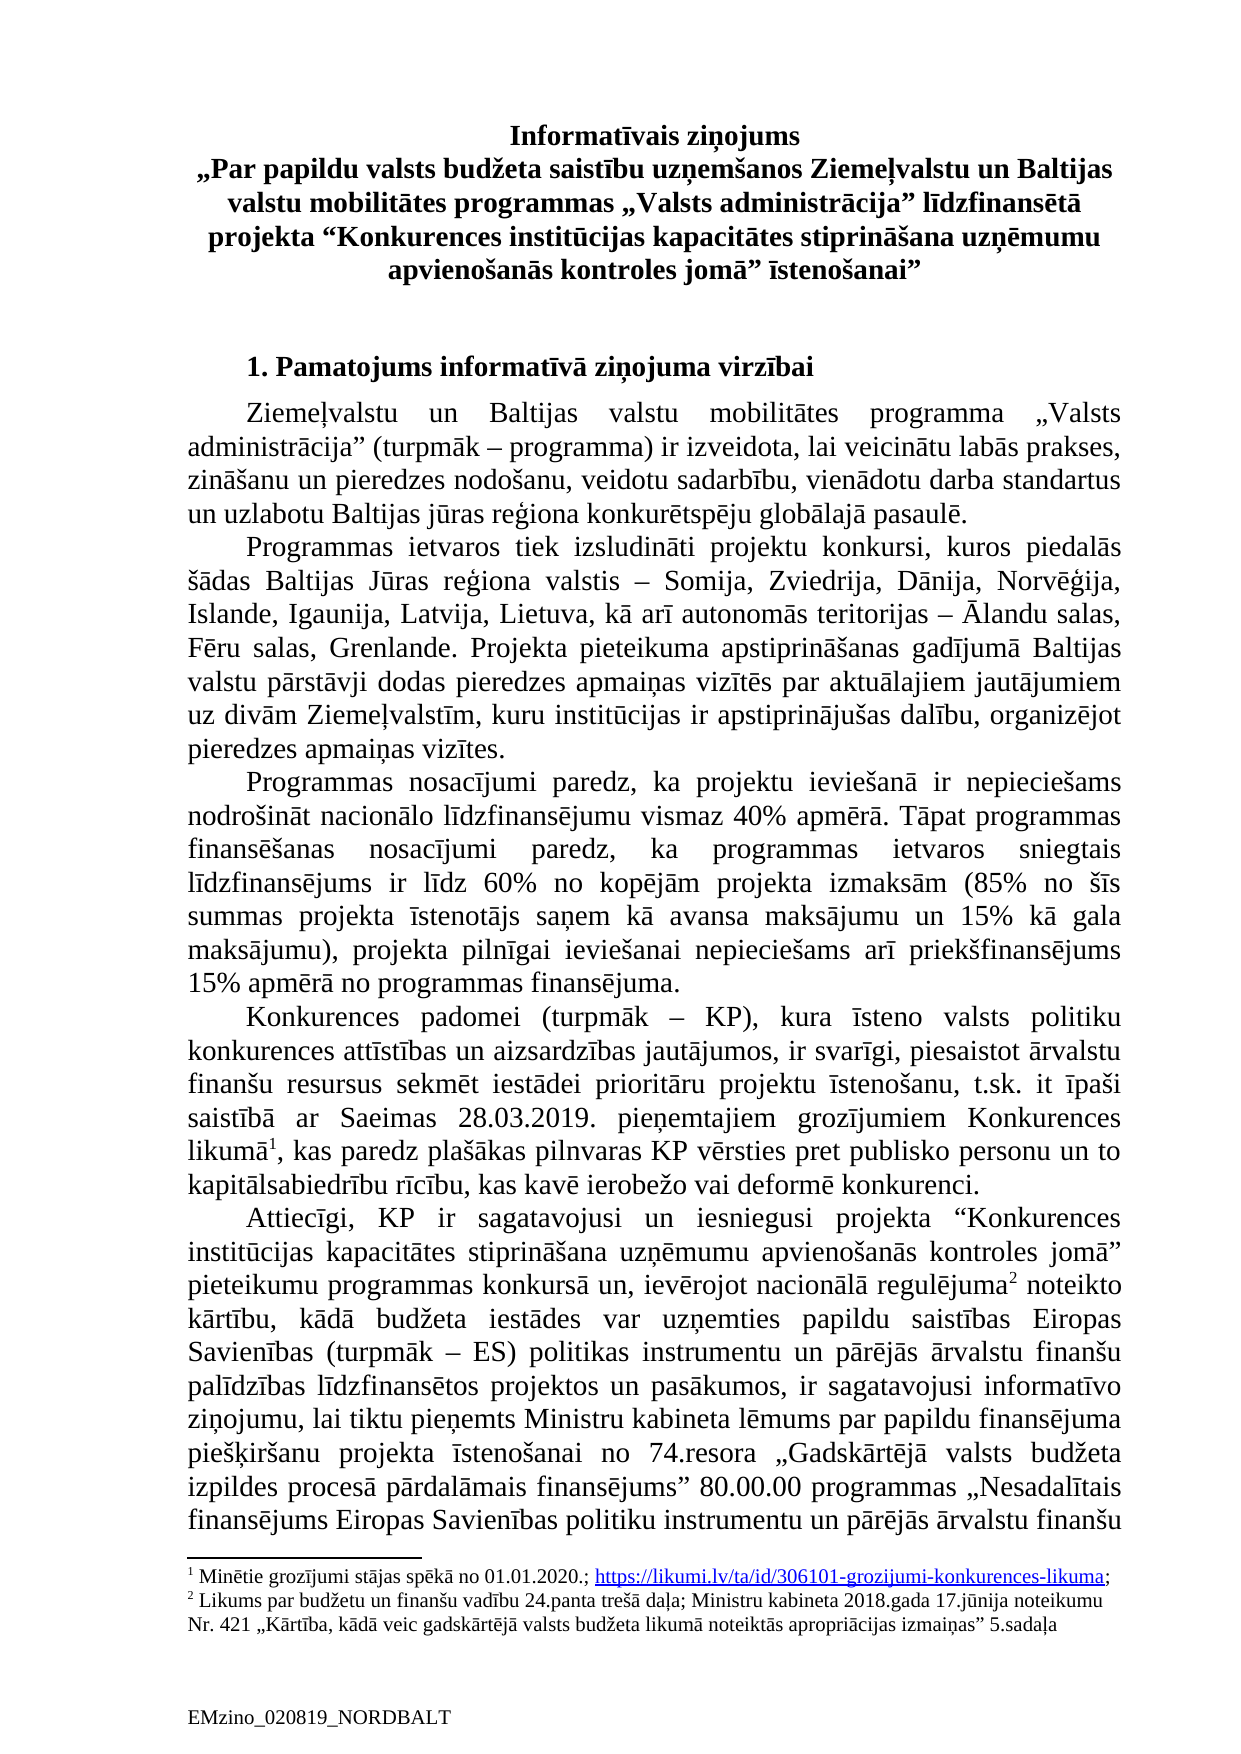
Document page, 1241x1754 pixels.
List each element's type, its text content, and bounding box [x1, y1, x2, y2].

text Programmas ietvaros tiek izsludināti projektu konkursi, kuros piedalās šādas Baltijas Jūras reģiona valstis – Somija, Zviedrija, Dānija, Norvēģija, Islande, Igaunija, Latvija, Lietuva, kā arī autonomās teritorijas – Ālandu salas, Fēru salas, Grenlande. Projekta pieteikuma apstiprināšanas gadījumā Baltijas valstu pārstāvji dodas pieredzes apmaiņas vizītēs par aktuālajiem jautājumiem uz divām Ziemeļvalstīm, kuru institūcijas ir apstiprinājušas dalību, organizējot pieredzes apmaiņas vizītes. [187, 529, 1122, 764]
text Konkurences padomei (turpmāk – KP), kura īsteno valsts politiku konkurences attīstības un aizsardzības jautājumos, ir svarīgi, piesaistot ārvalstu finanšu resursus sekmēt iestādei prioritāru projektu īstenošanu, t.sk. it īpaši saistībā ar Saeimas 28.03.2019. pieņemtajiem grozījumiem Konkurences likumā, kas paredz plašākas pilnvaras KP vērsties pret publisko personu un to kapitālsabiedrību rīcību, kas kavē ierobežo vai deformē konkurenci. [187, 999, 1122, 1200]
text „Par papildu valsts budžeta saistību uzņemšanos Ziemeļvalstu un Baltijas valstu mobilitātes programmas „Valsts administrācija” līdzfinansētā projekta “Konkurences institūcijas kapacitātes stiprināšana uzņēmumu apvienošanās kontroles jomā” īstenošanai” [187, 152, 1122, 286]
text Informatīvais ziņojums [187, 118, 1122, 152]
text Ziemeļvalstu un Baltijas valstu mobilitātes programma „Valsts administrācija” (turpmāk – programma) ir izveidota, lai veicinātu labās prakses, zināšanu un pieredzes nodošanu, veidotu sadarbību, vienādotu darba standartus un uzlabotu Baltijas jūras reģiona konkurētspēju globālajā pasaulē. [187, 395, 1122, 529]
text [187, 1200, 1122, 1536]
text 1. Pamatojums informatīvā ziņojuma virzībai [187, 349, 1122, 383]
text Programmas nosacījumi paredz, ka projektu ieviešanā ir nepieciešams nodrošināt nacionālo līdzfinansējumu vismaz 40% apmērā. Tāpat programmas finansēšanas nosacījumi paredz, ka programmas ietvaros sniegtais līdzfinansējums ir līdz 60% no kopējām projekta izmaksām (85% no šīs summas projekta īstenotājs saņem kā avansa maksājumu un 15% kā gala maksājumu), projekta pilnīgai ieviešanai nepieciešams arī priekšfinansējums 15% apmērā no programmas finansējuma. [187, 764, 1122, 999]
